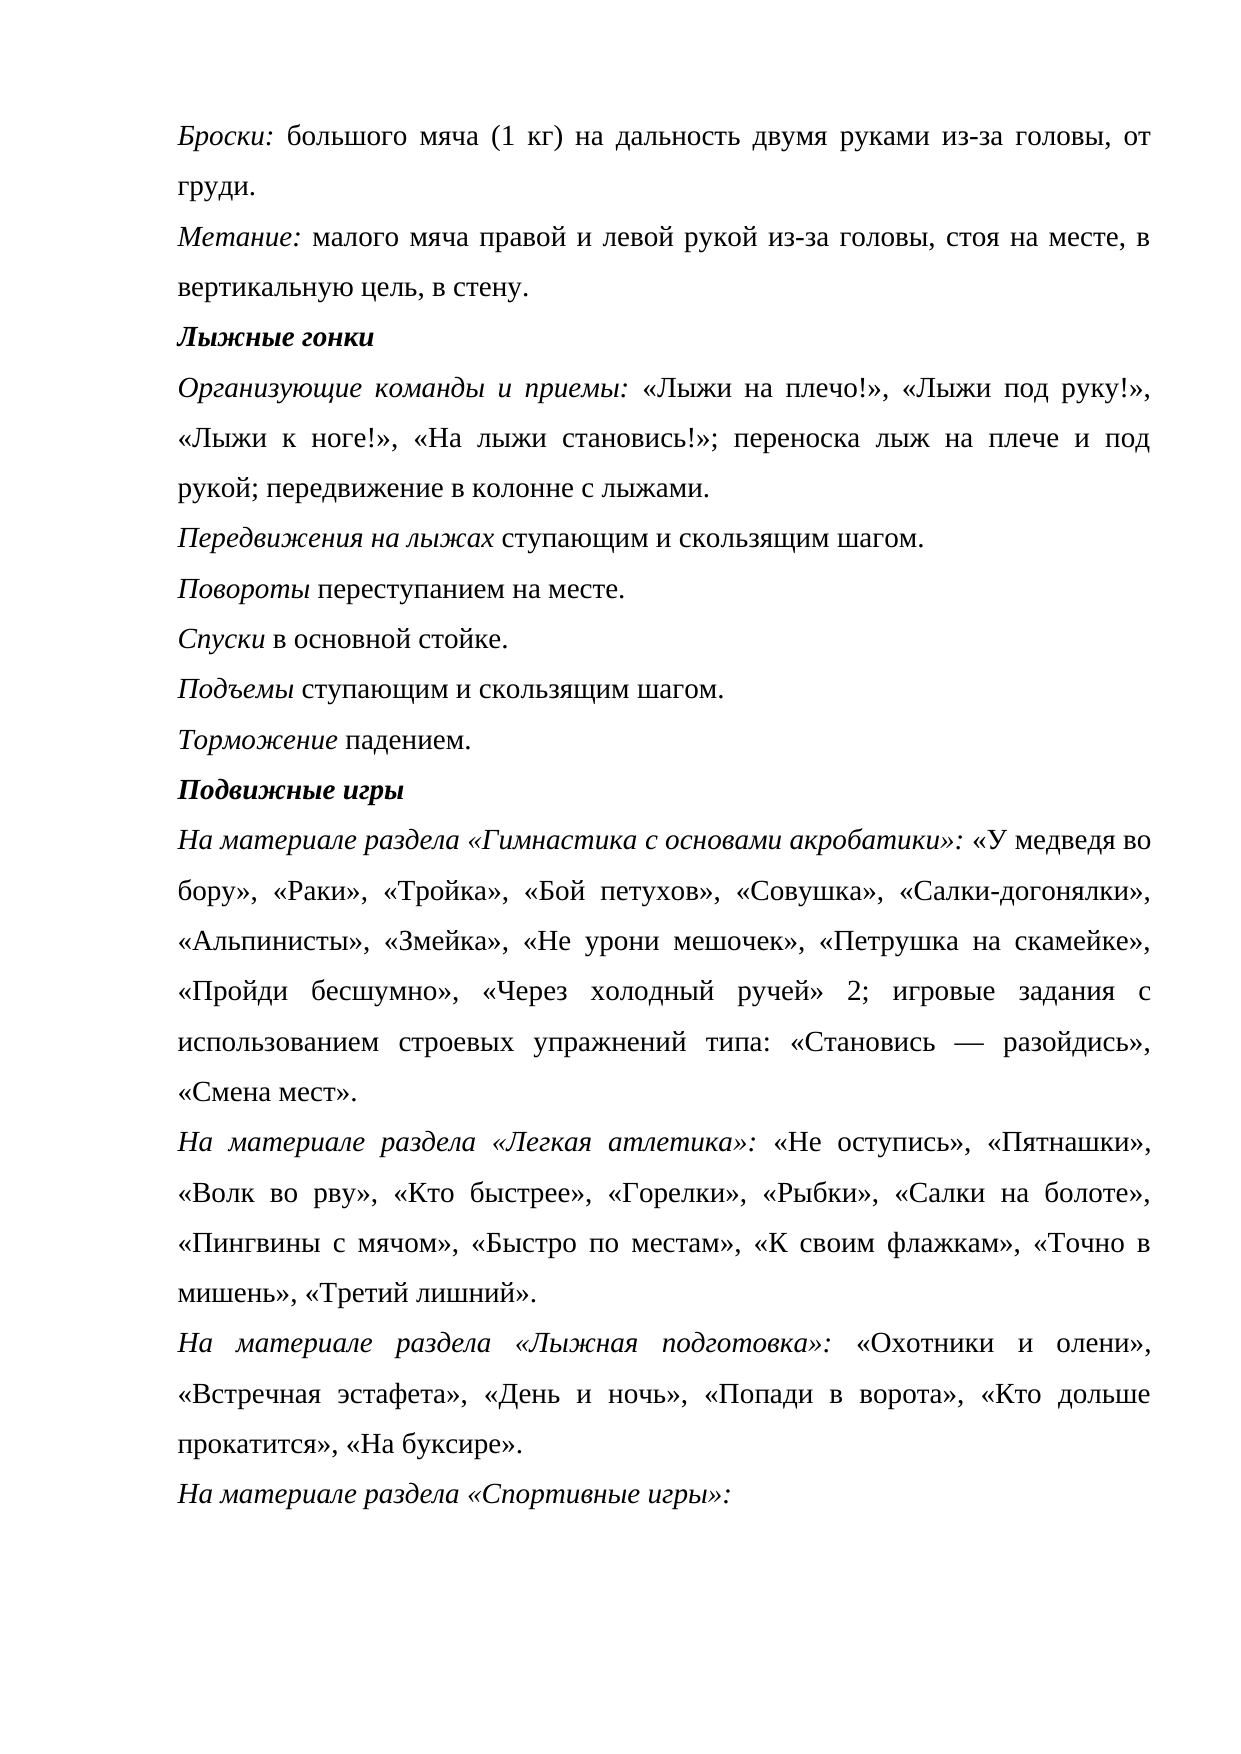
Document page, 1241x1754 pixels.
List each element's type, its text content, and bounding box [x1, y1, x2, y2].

text Повороты переступанием на месте. [177, 571, 1152, 604]
text Метание: малого мяча правой и левой рукой из-за головы, стоя на месте, в вертикальную цель, в стену. [177, 219, 1152, 303]
text Броски: большого мяча (1 кг) на дальность двумя руками из-за головы, от груди. [177, 118, 1152, 202]
text На материале раздела «Лыжная подготовка»: «Охотники и олени», «Встречная эстафета», «День и ночь», «Попади в ворота», «Кто дольше прокатится», «На буксире». [177, 1326, 1152, 1460]
text На материале раздела «Спортивные игры»: [177, 1477, 1152, 1510]
text На материале раздела «Гимнастика с основами акробатики»: «У медведя во бору», «Раки», «Тройка», «Бой петухов», «Совушка», «Салки-догонялки», «Альпинисты», «Змейка», «Не урони мешочек», «Петрушка на скамейке», «Пройди бесшумно», «Через холодный ручей» 2; игровые задания с использованием строевых упражнений типа: «Становись — разойдись», «Смена мест». [177, 822, 1152, 1108]
text Торможение падением. [177, 722, 1152, 755]
text Подъемы ступающим и скользящим шагом. [177, 672, 1152, 705]
text На материале раздела «Легкая атлетика»: «Не оступись», «Пятнашки», «Волк во рву», «Кто быстрее», «Горелки», «Рыбки», «Салки на болоте», «Пингвины с мячом», «Быстро по местам», «К своим флажкам», «Точно в мишень», «Третий лишний». [177, 1124, 1152, 1309]
text Спуски в основной стойке. [177, 621, 1152, 655]
text Подвижные игры [177, 772, 1152, 806]
text Организующие команды и приемы: «Лыжи на плечо!», «Лыжи под руку!», «Лыжи к ноге!», «На лыжи становись!»; переноска лыж на плече и под рукой; передвижение в колонне с лыжами. [177, 370, 1152, 504]
text Лыжные гонки [177, 319, 1152, 353]
text Передвижения на лыжах ступающим и скользящим шагом. [177, 521, 1152, 554]
